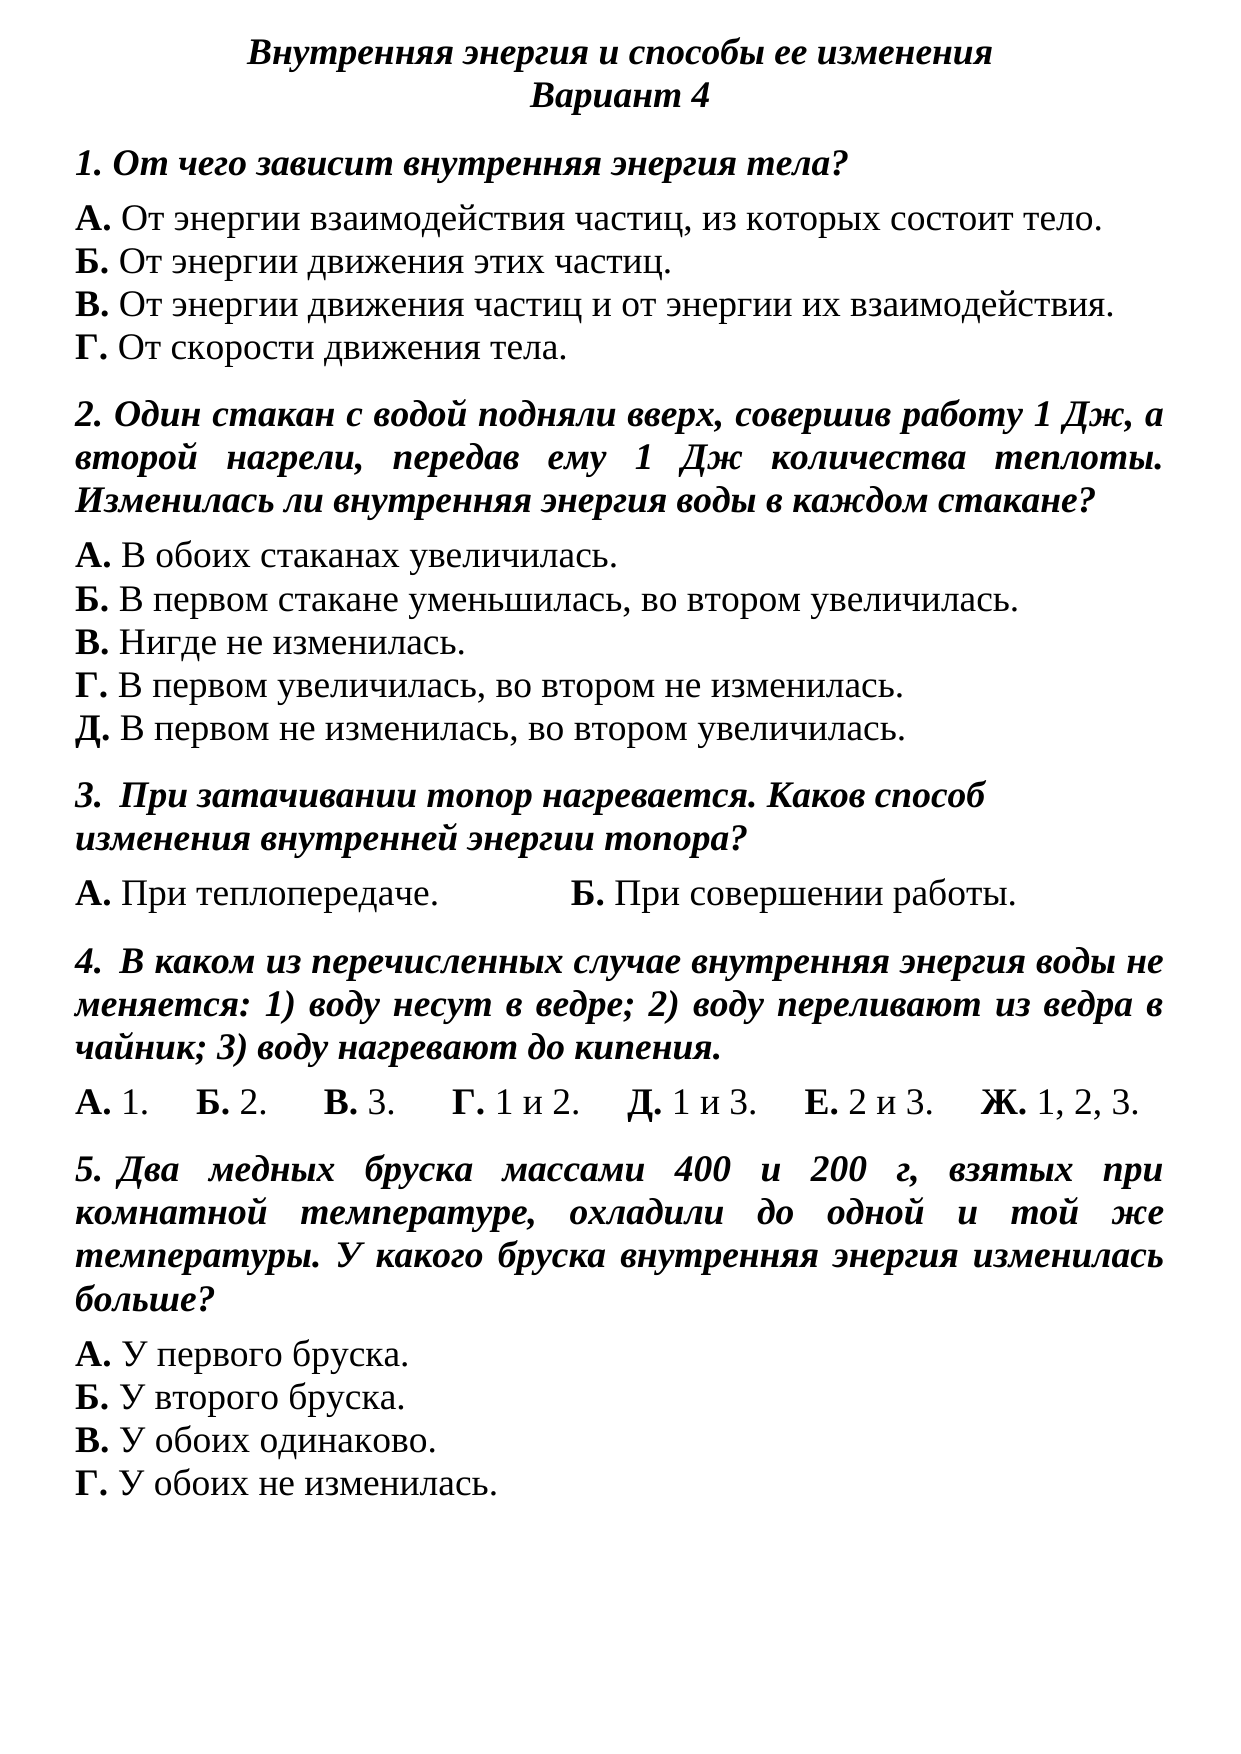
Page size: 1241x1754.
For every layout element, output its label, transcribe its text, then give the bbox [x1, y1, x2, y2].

text Б. У второго бруска. [75, 1374, 1165, 1417]
text А. В обоих стаканах увеличилась. [75, 533, 1165, 576]
text 1. От чего зависит внутренняя энергия тела? [75, 140, 1165, 183]
text Г. В первом увеличилась, во втором не изменилась. Д. В первом не изменилась, во втором увеличилась. [75, 662, 1165, 748]
text 5. Два медных бруска массами 400 и 200 г, взятых при комнатной температуре, охладили до одной и той же температуры. У какого бруска внутренняя энергия изменилась больше? [75, 1147, 1165, 1319]
text Б. В первом стакане уменьшилась, во втором увеличилась. [75, 576, 1165, 619]
text 4. В каком из перечисленных случае внутренняя энергия воды не меняется: 1) воду несут в ведре; 2) воду переливают из ведра в чайник; 3) воду нагревают до кипения. [75, 938, 1165, 1067]
text А. От энергии взаимодействия частиц, из которых состоит тело. [75, 195, 1165, 238]
text Внутренняя энергия и способы ее изменения [75, 29, 1165, 73]
text 2. Один стакан с водой подняли вверх, совершив работу 1 Дж, а второй нагрели, передав ему 1 Дж количества теплоты. Изменилась ли внутренняя энергия воды в каждом стакане? [75, 392, 1165, 521]
text Вариант 4 [75, 73, 1165, 116]
text Б. От энергии движения этих частиц. [75, 238, 1165, 281]
text В. От энергии движения частиц и от энергии их взаимодействия. Г. От скорости движения тела. [75, 281, 1165, 367]
text А. При теплопередаче. Б. При совершении работы. [75, 871, 1165, 914]
text А. 1. Б. 2. В. 3. Г. 1 и 2. Д. 1 и 3. Е. 2 и 3. Ж. 1, 2, 3. [75, 1079, 1165, 1122]
text А. У первого бруска. [75, 1331, 1165, 1374]
text В. У обоих одинаково. [75, 1417, 1165, 1460]
text Г. У обоих не изменилась. [75, 1460, 1165, 1503]
text В. Нигде не изменилась. [75, 619, 1165, 662]
text 3. При затачивании топор нагревается. Каков способ изменения внутренней энергии топора? [75, 773, 1165, 859]
